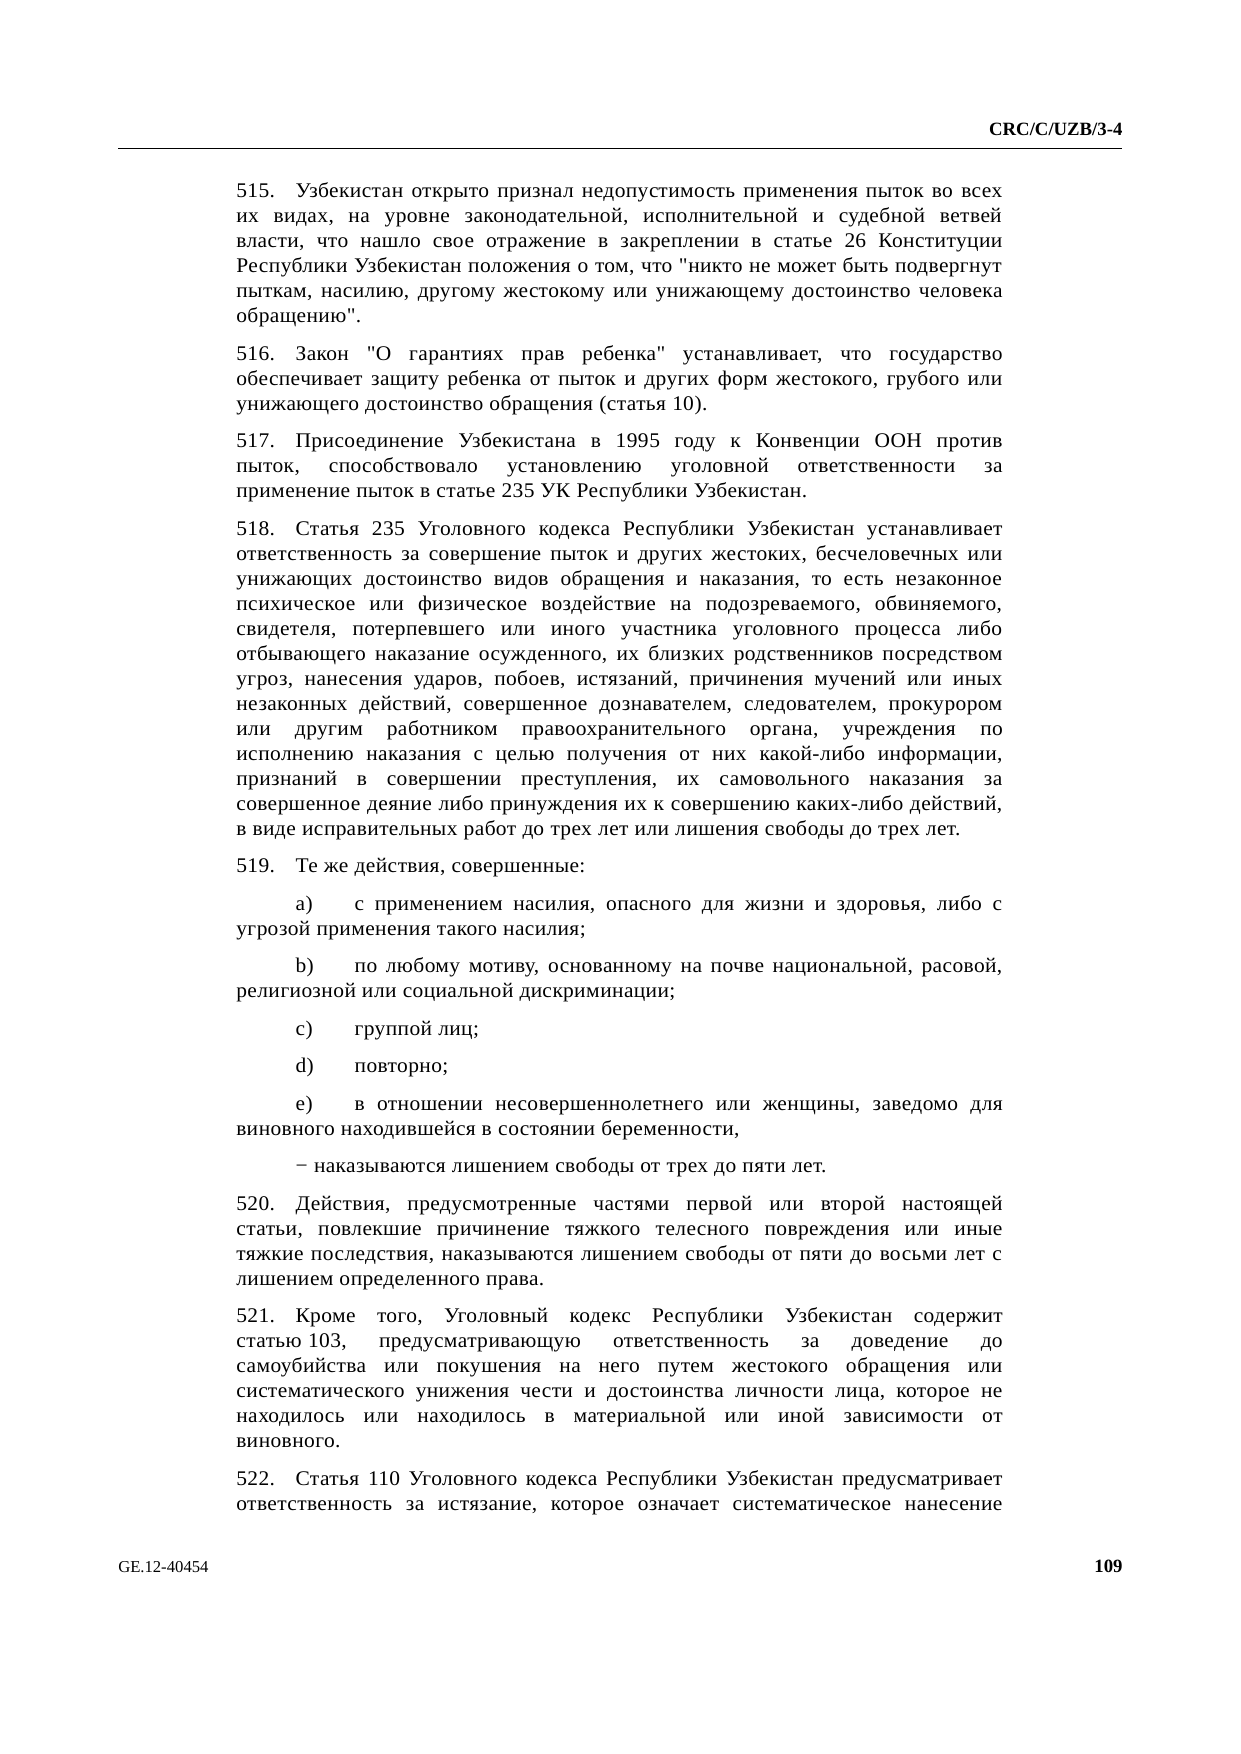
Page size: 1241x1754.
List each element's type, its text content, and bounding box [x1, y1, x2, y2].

text 520. Действия, предусмотренные частями первой или второй настоящей статьи, повлекшие причинение тяжкого телесного повреждения или иные тяжкие последствия, наказываются лишением свободы от пяти до восьми лет с лишением определенного права. [236, 1190, 1004, 1290]
text e) в отношении несовершеннолетнего или женщины, заведомо для виновного находившейся в состоянии беременности, [236, 1090, 1004, 1140]
text 515. Узбекистан открыто признал недопустимость применения пыток во всех их видах, на уровне законодательной, исполнительной и судебной ветвей власти, что нашло свое отражение в закреплении в статье 26 Конституции Республики Узбекистан положения о том, что "никто не может быть подвергнут пыткам, насилию, другому жестокому или унижающему достоинство человека обращению". [236, 177, 1004, 327]
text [236, 1465, 1004, 1515]
text b) по любому мотиву, основанному на почве национальной, расовой, религиозной или социальной дискриминации; [236, 952, 1004, 1002]
text 521. Кроме того, Уголовный кодекс Республики Узбекистан содержит статью 103, предусматривающую ответственность за доведение до самоубийства или покушения на него путем жестокого обращения или систематического унижения чести и достоинства личности лица, которое не находилось или находилось в материальной или иной зависимости от виновного. [236, 1302, 1004, 1452]
text 519. Те же действия, совершенные: [236, 852, 1004, 877]
text 518. Статья 235 Уголовного кодекса Республики Узбекистан устанавливает ответственность за совершение пыток и других жестоких, бесчеловечных или унижающих достоинство видов обращения и наказания, то есть незаконное психическое или физическое воздействие на подозреваемого, обвиняемого, свидетеля, потерпевшего или иного участника уголовного процесса либо отбывающего наказание осужденного, их близких родственников посредством угроз, нанесения ударов, побоев, истязаний, причинения мучений или иных незаконных действий, совершенное дознавателем, следователем, прокурором или другим работником правоохранительного органа, учреждения по исполнению наказания с целью получения от них какой-либо информации, признаний в совершении преступления, их самовольного наказания за совершенное деяние либо принуждения их к совершению каких-либо действий, в виде исправительных работ до трех лет или лишения свободы до трех лет. [236, 515, 1004, 840]
text c) группой лиц; [236, 1015, 1004, 1040]
text d) повторно; [236, 1052, 1004, 1077]
text a) с применением насилия, опасного для жизни и здоровья, либо с угрозой применения такого насилия; [236, 890, 1004, 940]
text 517. Присоединение Узбекистана в 1995 году к Конвенции ООН против пыток, способствовало установлению уголовной ответственности за применение пыток в статье 235 УК Республики Узбекистан. [236, 427, 1004, 502]
text − наказываются лишением свободы от трех до пяти лет. [236, 1152, 1004, 1177]
text 516. Закон "О гарантиях прав ребенка" устанавливает, что государство обеспечивает защиту ребенка от пыток и других форм жестокого, грубого или унижающего достоинство обращения (статья 10). [236, 340, 1004, 415]
